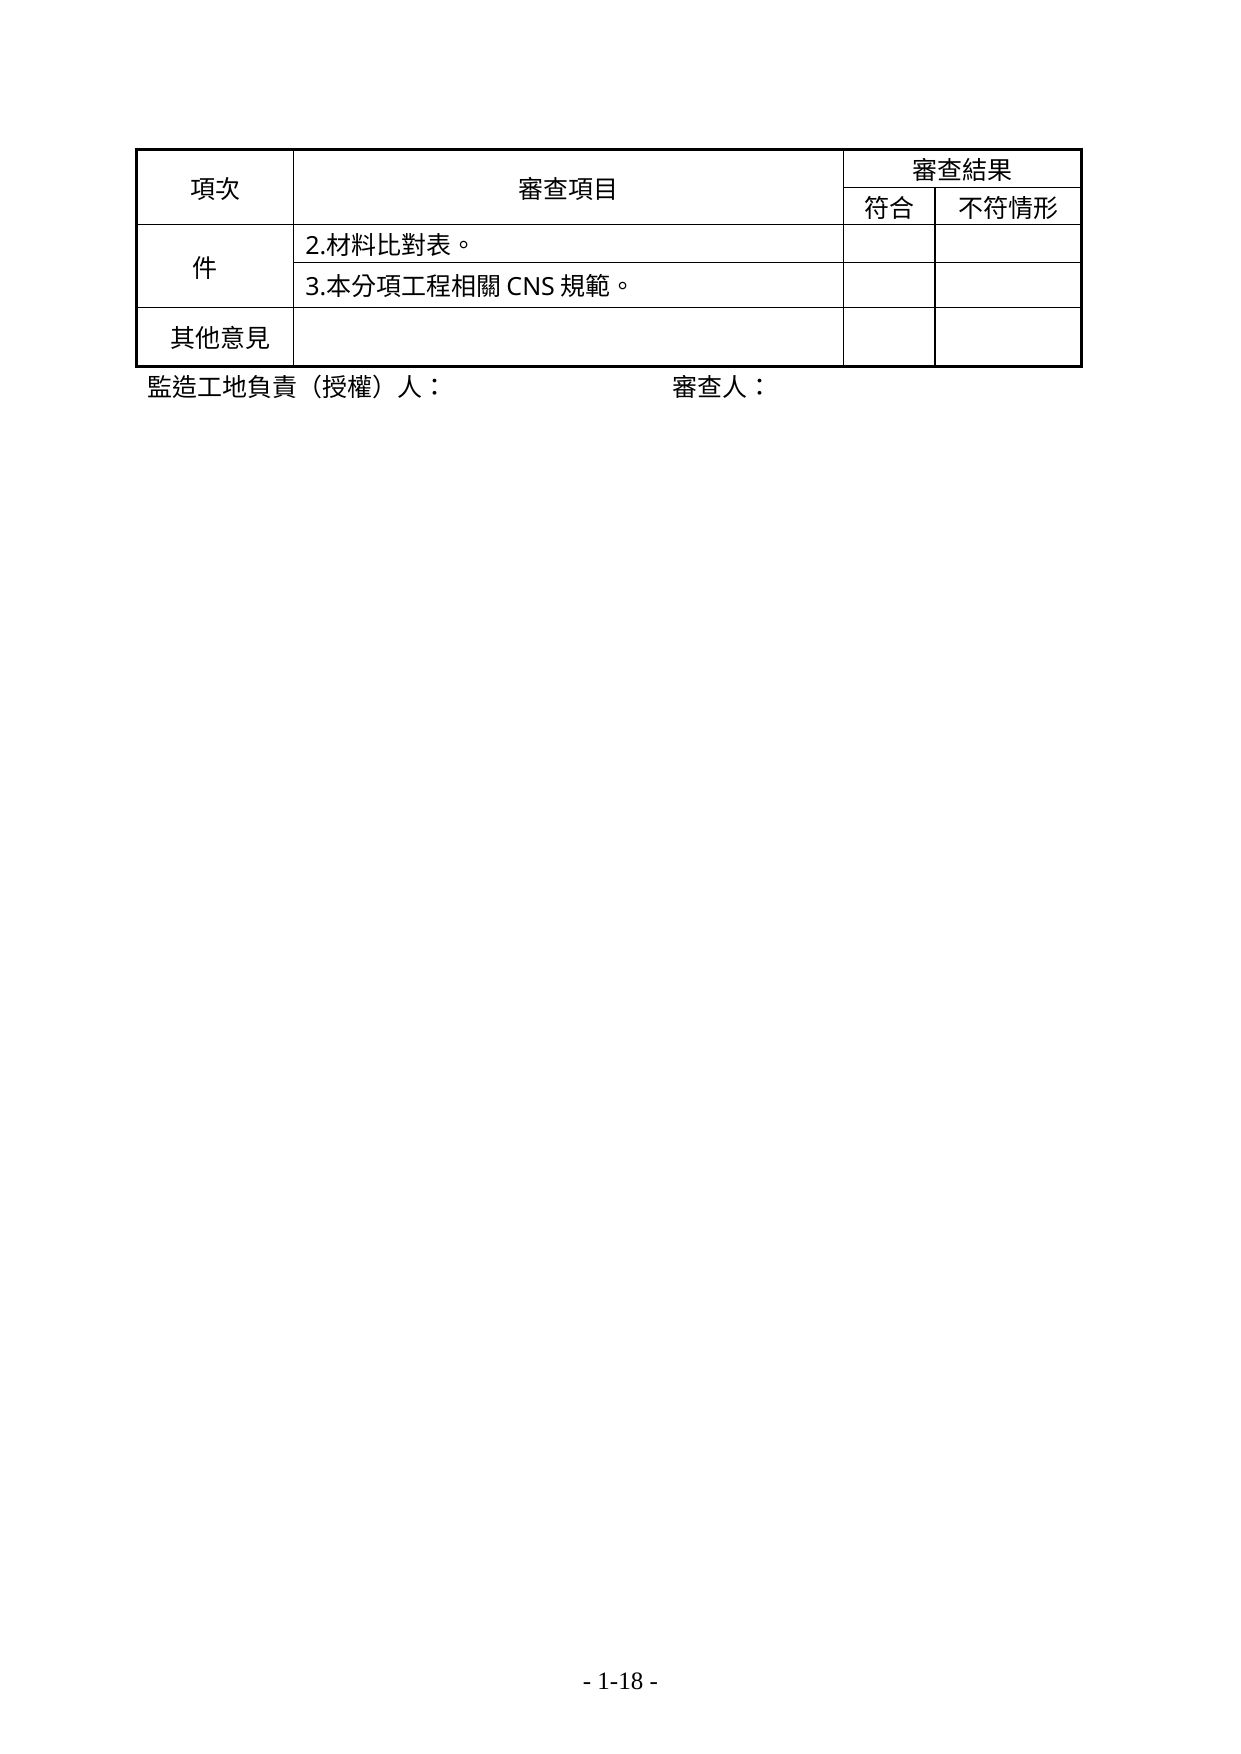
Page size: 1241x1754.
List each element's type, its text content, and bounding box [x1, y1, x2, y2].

table_cell [936, 263, 1080, 307]
table_cell [844, 225, 934, 262]
table_cell 七、相關附件 [138, 225, 293, 307]
table_cell 不符情形 [936, 188, 1080, 224]
table_header 項次 [138, 151, 293, 224]
text 監造工地負責（授權）人： 審查人： [148, 368, 1092, 404]
table_cell 2.材料比對表。 [294, 225, 843, 262]
table_header 審查結果 [844, 151, 1080, 187]
table_cell [936, 308, 1080, 364]
table_cell [844, 263, 934, 307]
table_cell 3.本分項工程相關CNS規範。 [294, 263, 843, 307]
table_cell [294, 308, 843, 364]
table_cell [844, 308, 934, 364]
table_cell [936, 225, 1080, 262]
table_cell 符合 [844, 188, 934, 224]
table_header 審查項目 [294, 151, 843, 224]
table_cell 其他意見 [138, 308, 293, 364]
